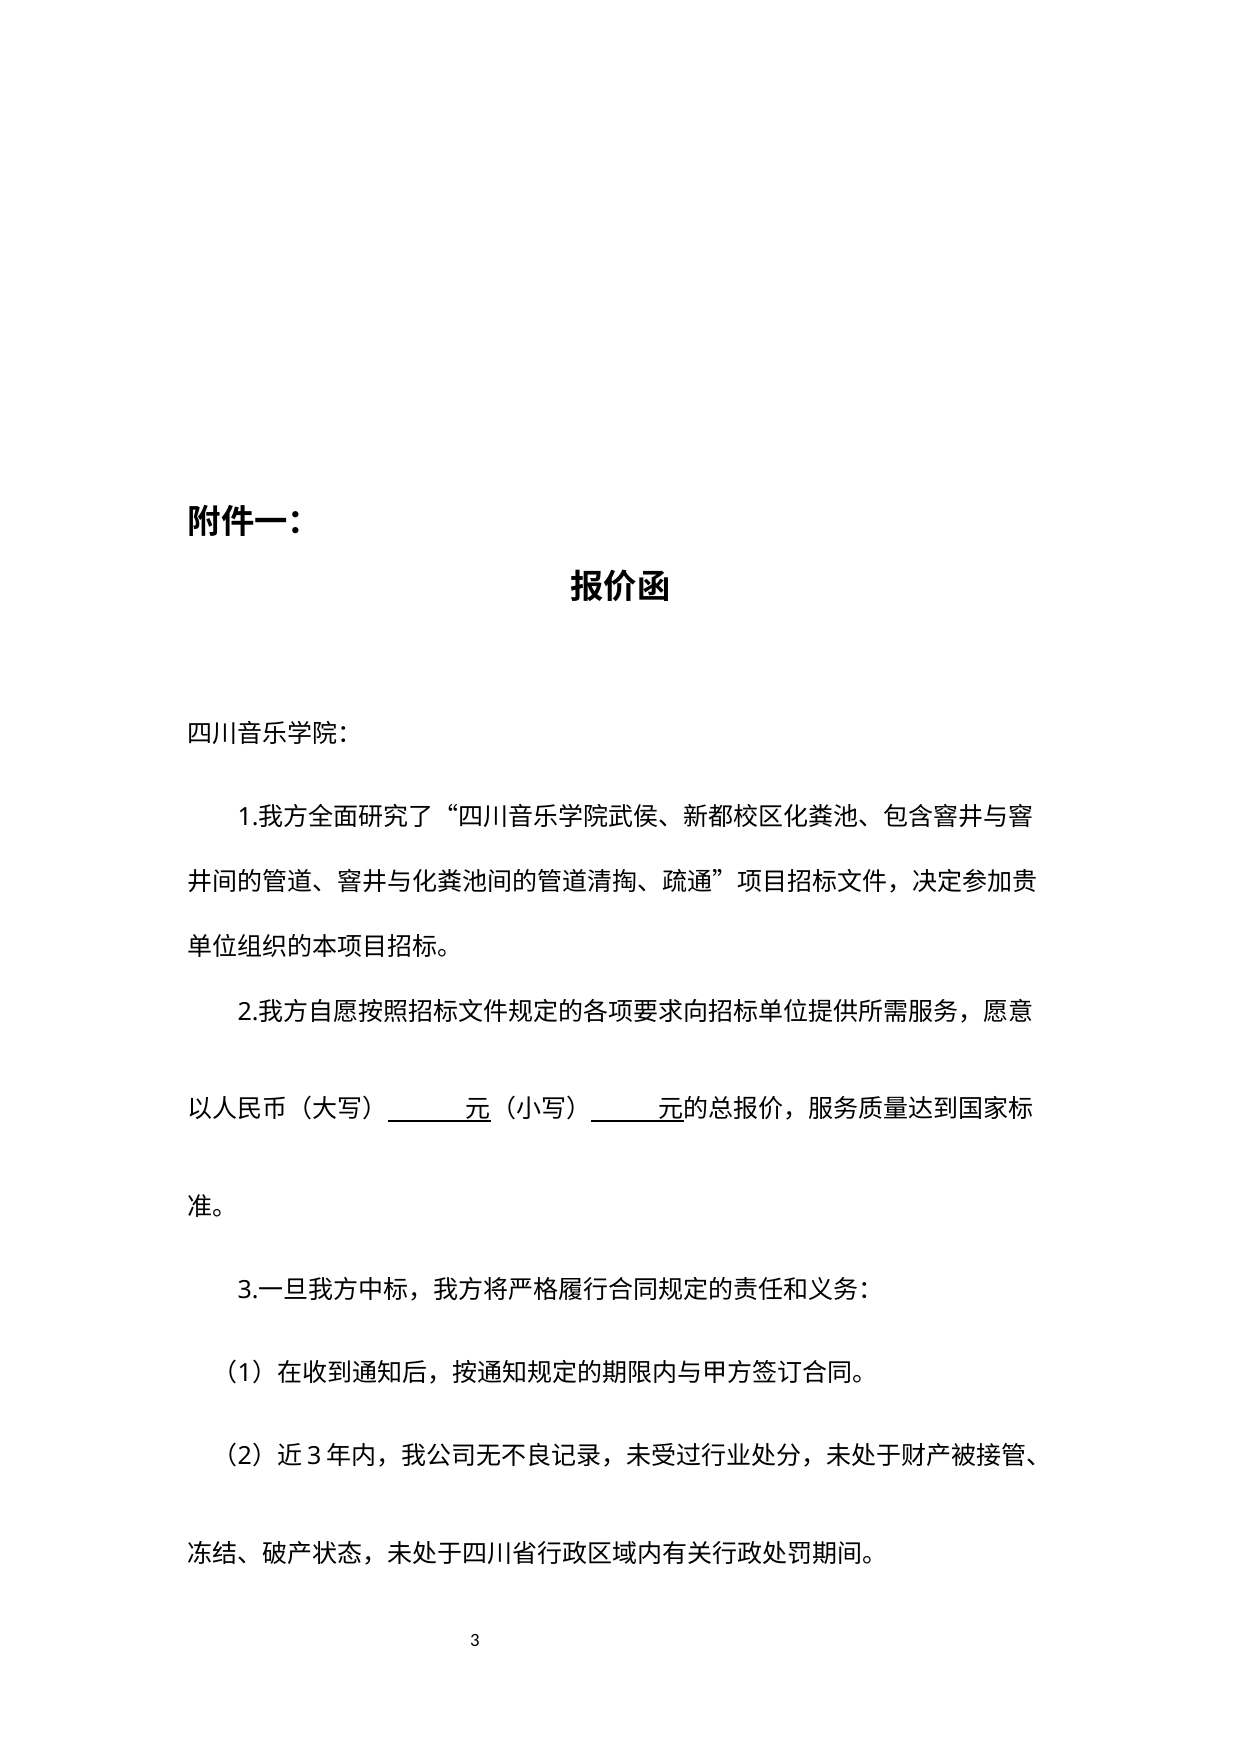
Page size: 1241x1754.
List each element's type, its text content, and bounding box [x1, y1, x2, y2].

text 3.一旦我方中标，我方将严格履行合同规定的责任和义务： [187, 1255, 1053, 1320]
text 附件一： [187, 487, 1053, 552]
text 四川音乐学院： [187, 699, 1053, 764]
text （1）在收到通知后，按通知规定的期限内与甲方签订合同。 [187, 1338, 1053, 1403]
text （2）近3年内，我公司无不良记录，未受过行业处分，未处于财产被接管、冻结、破产状态，未处于四川省行政区域内有关行政处罚期间。 [187, 1421, 1053, 1584]
list 1.我方全面研究了“四川音乐学院武侯、新都校区化粪池、包含窨井与窨井间的管道、窨井与化粪池间的管道清掏、疏通”项目招标文件，决定参加贵单位组织的本项目招标。 [187, 782, 1053, 977]
text 2.我方自愿按照招标文件规定的各项要求向招标单位提供所需服务，愿意以人民币（大写） 元（小写） 元的总报价，服务质量达到国家标准。 [187, 977, 1053, 1237]
text 报价函 [187, 552, 1053, 617]
